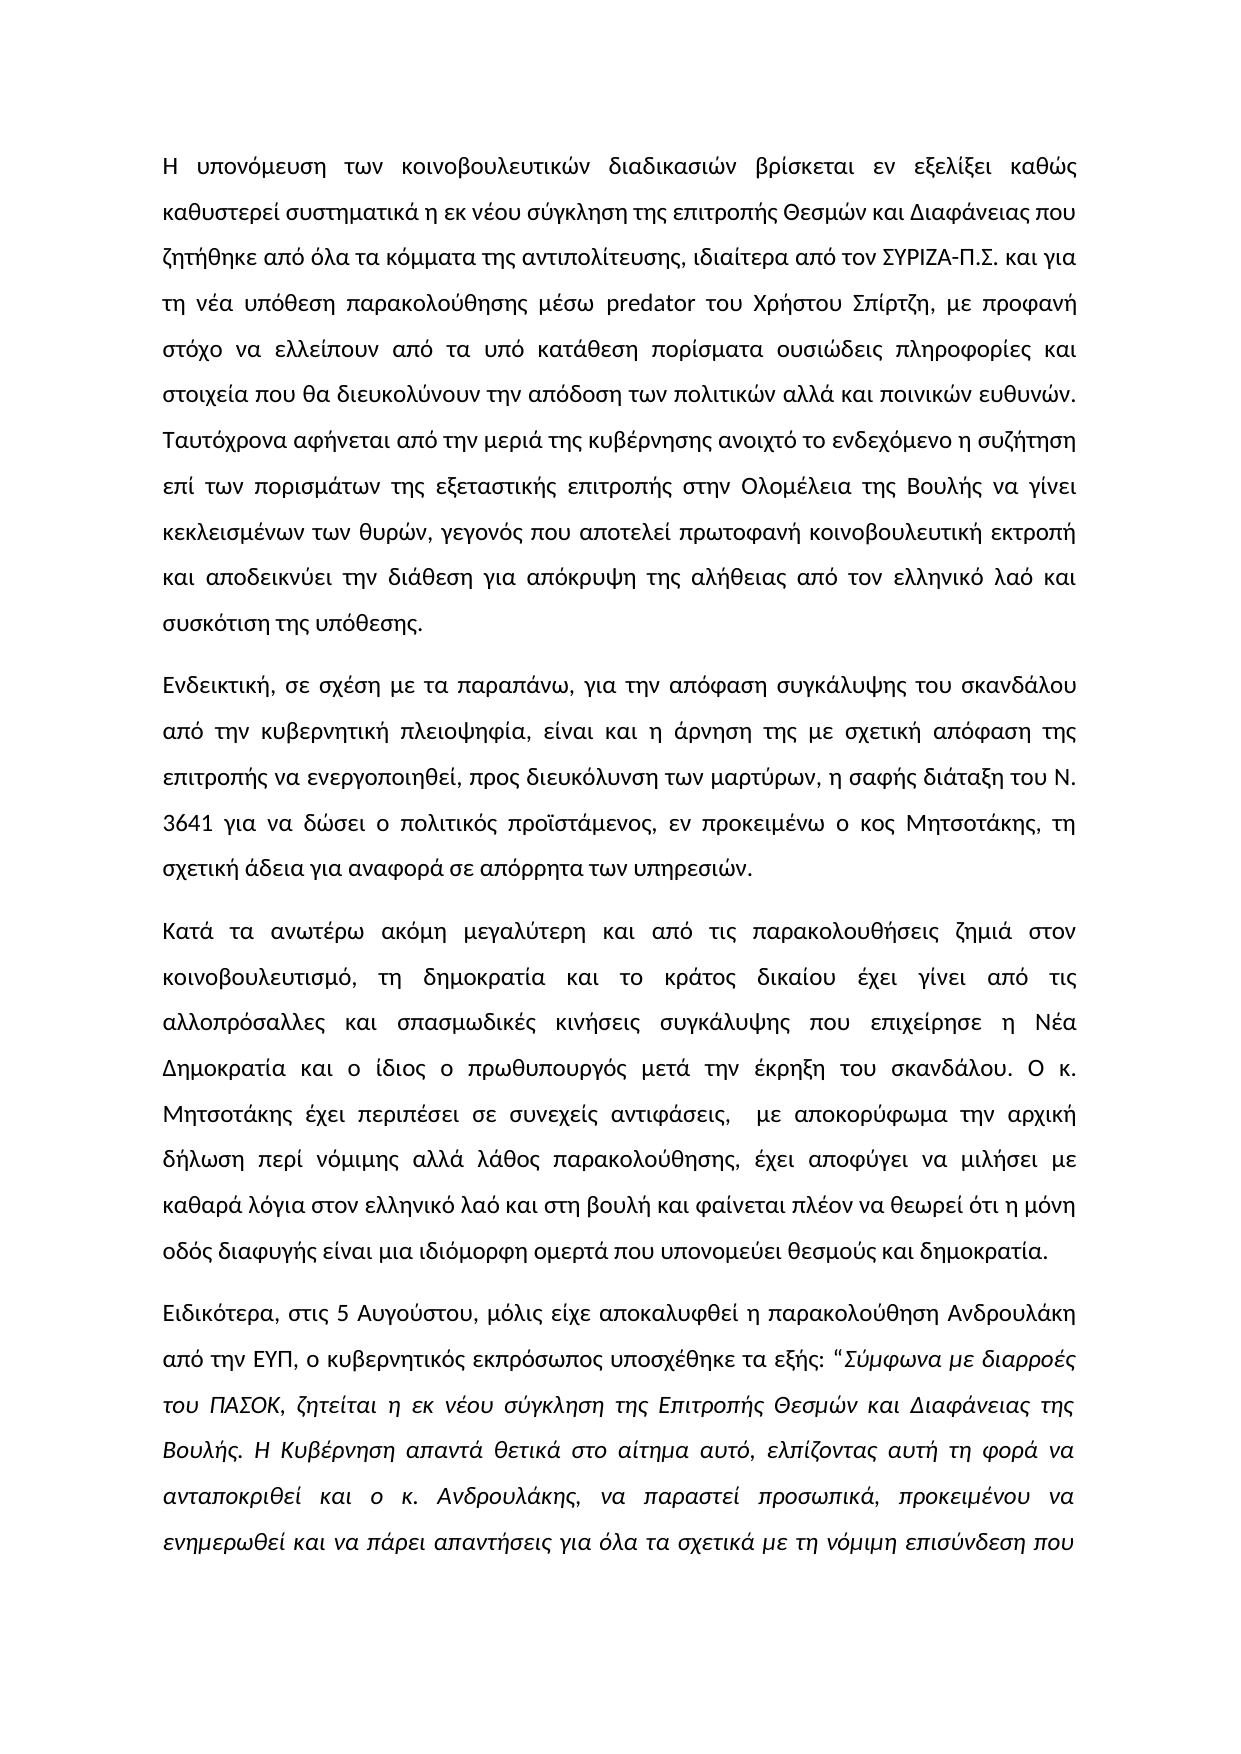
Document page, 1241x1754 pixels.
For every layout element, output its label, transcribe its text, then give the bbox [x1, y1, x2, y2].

text Κατά τα ανωτέρω ακόμη μεγαλύτερη και από τις παρακολουθήσεις ζημιά στον κοινοβουλευτισμό, τη δημοκρατία και το κράτος δικαίου έχει γίνει από τις αλλοπρόσαλλες και σπασμωδικές κινήσεις συγκάλυψης που επιχείρησε η Νέα Δημοκρατία και ο ίδιος ο πρωθυπουργός μετά την έκρηξη του σκανδάλου. Ο κ. Μητσοτάκης έχει περιπέσει σε συνεχείς αντιφάσεις, με αποκορύφωμα την αρχική δήλωση περί νόμιμης αλλά λάθος παρακολούθησης, έχει αποφύγει να μιλήσει με καθαρά λόγια στον ελληνικό λαό και στη βουλή και φαίνεται πλέον να θεωρεί ότι η μόνη οδός διαφυγής είναι μια ιδιόμορφη ομερτά που υπονομεύει θεσμούς και δημοκρατία. [162, 915, 1078, 1266]
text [162, 1297, 1078, 1557]
text Ενδεικτική, σε σχέση με τα παραπάνω, για την απόφαση συγκάλυψης του σκανδάλου από την κυβερνητική πλειοψηφία, είναι και η άρνηση της με σχετική απόφαση της επιτροπής να ενεργοποιηθεί, προς διευκόλυνση των μαρτύρων, η σαφής διάταξη του Ν. 3641 για να δώσει ο πολιτικός προϊστάμενος, εν προκειμένω ο κος Μητσοτάκης, τη σχετική άδεια για αναφορά σε απόρρητα των υπηρεσιών. [162, 670, 1078, 883]
text Η υπονόμευση των κοινοβουλευτικών διαδικασιών βρίσκεται εν εξελίξει καθώς καθυστερεί συστηματικά η εκ νέου σύγκληση της επιτροπής Θεσμών και Διαφάνειας που ζητήθηκε από όλα τα κόμματα της αντιπολίτευσης, ιδιαίτερα από τον ΣΥΡΙΖΑ-Π.Σ. και για τη νέα υπόθεση παρακολούθησης μέσω predator του Χρήστου Σπίρτζη, με προφανή στόχο να ελλείπουν από τα υπό κατάθεση πορίσματα ουσιώδεις πληροφορίες και στοιχεία που θα διευκολύνουν την απόδοση των πολιτικών αλλά και ποινικών ευθυνών. Ταυτόχρονα αφήνεται από την μεριά της κυβέρνησης ανοιχτό το ενδεχόμενο η συζήτηση επί των πορισμάτων της εξεταστικής επιτροπής στην Ολομέλεια της Βουλής να γίνει κεκλεισμένων των θυρών, γεγονός που αποτελεί πρωτοφανή κοινοβουλευτική εκτροπή και αποδεικνύει την διάθεση για απόκρυψη της αλήθειας από τον ελληνικό λαό και συσκότιση της υπόθεσης. [162, 150, 1078, 638]
